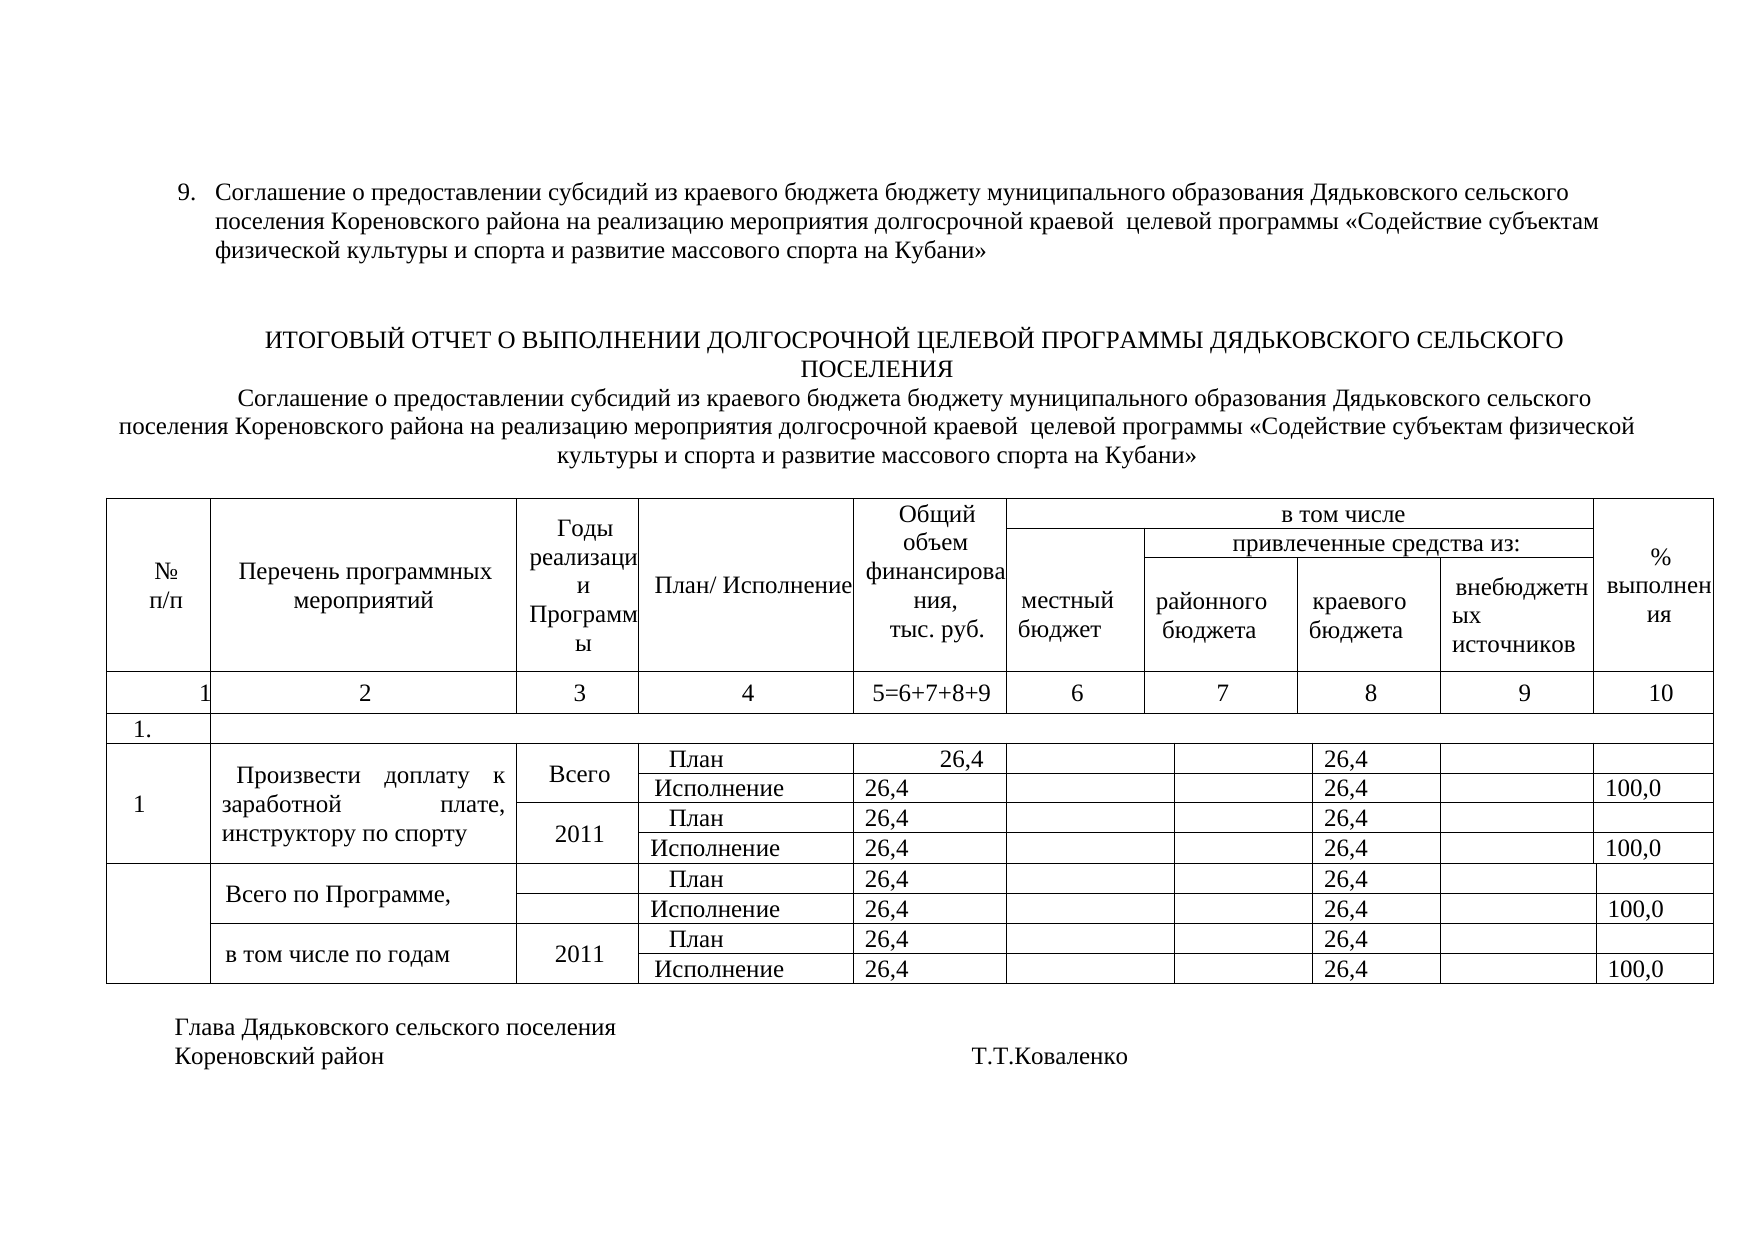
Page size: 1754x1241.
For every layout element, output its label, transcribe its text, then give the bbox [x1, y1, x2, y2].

table_cell 26,4 [1313, 924, 1440, 953]
table_cell 26,4 [854, 894, 1006, 923]
table_cell Всего по Программе, [211, 864, 516, 923]
table_cell 26,4 [854, 924, 1006, 953]
table_cell 26,4 [854, 864, 1006, 893]
table_cell 5=6+7+8+9 [854, 672, 1006, 713]
table_header № п/п [107, 499, 210, 671]
table_cell [1175, 954, 1312, 983]
table_cell [1175, 924, 1312, 953]
table_cell 26,4 [1313, 864, 1440, 893]
table_cell 3 [517, 672, 638, 713]
table_cell Произвести доплату к заработной плате, инструктору по спорту [211, 744, 516, 863]
table_cell 26,4 [854, 954, 1006, 983]
table_cell [1175, 894, 1312, 923]
list Соглашение о предоставлении субсидий из краевого бюджета бюджету муниципального образования Дядьковского сельского поселения Кореновского района на реализацию мероприятия долгосрочной краевой целевой программы «Содействие субъектам физической культуры и спорта и развитие массового спорта на Кубани» [177, 177, 1636, 263]
table_cell План [639, 744, 853, 772]
table_cell [1441, 774, 1593, 802]
table_cell [1175, 864, 1312, 893]
table_cell 7 [1145, 672, 1297, 713]
text Соглашение о предоставлении субсидий из краевого бюджета бюджету муниципального образования Дядьковского сельского поселения Кореновского района на реализацию мероприятия долгосрочной краевой целевой программы «Содействие субъектам физической культуры и спорта и развитие массового спорта на Кубани» [118, 383, 1636, 469]
table_cell 2011 [517, 924, 638, 983]
table_cell [1175, 833, 1312, 863]
table_cell 1. [107, 714, 210, 743]
table_cell 100,0 [1597, 954, 1713, 983]
table_header План/ Исполнение [639, 499, 853, 671]
text Глава Дядьковского сельского поселения [118, 1012, 1636, 1041]
table_header Перечень программных мероприятий [211, 499, 516, 671]
table_cell [1175, 774, 1312, 802]
table_cell Исполнение [639, 894, 853, 923]
table_cell [1007, 803, 1174, 832]
table_cell 26,4 [854, 833, 1006, 863]
table_cell [1007, 894, 1174, 923]
table_header % выполнения [1594, 499, 1713, 671]
table_cell 6 [1007, 672, 1144, 713]
table_cell [517, 894, 638, 923]
table_cell [1597, 924, 1713, 953]
table_cell [1441, 864, 1596, 893]
table_cell в том числе по годам [211, 924, 516, 983]
table_cell 26,4 [1313, 833, 1440, 863]
table_cell 1 [107, 672, 210, 713]
table_cell [517, 864, 638, 893]
text ИТОГОВЫЙ ОТЧЕТ О ВЫПОЛНЕНИИ ДОЛГОСРОЧНОЙ ЦЕЛЕВОЙ ПРОГРАММЫ ДЯДЬКОВСКОГО СЕЛЬСКОГО ПОСЕЛЕНИЯ [118, 325, 1636, 383]
table_cell План [639, 803, 853, 832]
table_cell внебюджетных источников [1441, 558, 1593, 671]
table_cell [1597, 864, 1713, 893]
table_cell 26,4 [1313, 894, 1440, 923]
table_cell 26,4 [1313, 744, 1440, 772]
table_cell [1594, 744, 1713, 772]
table_cell Исполнение [639, 774, 853, 802]
table_cell [1007, 744, 1174, 772]
table_cell [1007, 924, 1174, 953]
table_cell районного бюджета [1145, 558, 1297, 671]
table_cell 1 [107, 744, 210, 863]
table_cell [1175, 803, 1312, 832]
table_header Общий объем финансирования, тыс. руб. [854, 499, 1006, 671]
text Кореновский район Т.Т.Коваленко [118, 1041, 1636, 1070]
table_cell 26,4 [854, 744, 1006, 772]
table_cell 2 [211, 672, 516, 713]
table_cell 2011 [517, 803, 638, 863]
table_cell [1441, 924, 1596, 953]
table_cell [1007, 833, 1174, 863]
table_cell План [639, 864, 853, 893]
table_cell 100,0 [1597, 894, 1713, 923]
table_cell местный бюджет [1007, 529, 1144, 671]
table_cell Исполнение [639, 954, 853, 983]
table_header в том числе [1007, 499, 1593, 527]
table_cell 9 [1441, 672, 1593, 713]
table_cell [1441, 744, 1593, 772]
table_cell 26,4 [1313, 954, 1440, 983]
table_header Годы реализации Программы [517, 499, 638, 671]
table_cell привлеченные средства из: [1145, 529, 1593, 557]
table_cell 4 [639, 672, 853, 713]
table_cell [1175, 744, 1312, 772]
table_cell 100,0 [1594, 774, 1713, 802]
table_cell План [639, 924, 853, 953]
table_cell [1007, 954, 1174, 983]
table_cell [1594, 803, 1713, 832]
table_cell 26,4 [1313, 774, 1440, 802]
table_cell 26,4 [854, 774, 1006, 802]
table_cell Всего [517, 744, 638, 802]
table_cell 100,0 [1594, 833, 1713, 863]
table_cell Исполнение [639, 833, 853, 863]
table_cell 26,4 [854, 803, 1006, 832]
table_cell 10 [1594, 672, 1713, 713]
table_cell [1441, 833, 1593, 863]
table_cell [1441, 894, 1596, 923]
table_cell 8 [1298, 672, 1440, 713]
table_cell краевого бюджета [1298, 558, 1440, 671]
table_cell [1007, 864, 1174, 893]
table_cell [1007, 774, 1174, 802]
table_cell [1441, 803, 1593, 832]
table_cell 26,4 [1313, 803, 1440, 832]
table_cell [211, 714, 1713, 743]
table_cell [107, 864, 210, 983]
table_cell [1441, 954, 1596, 983]
